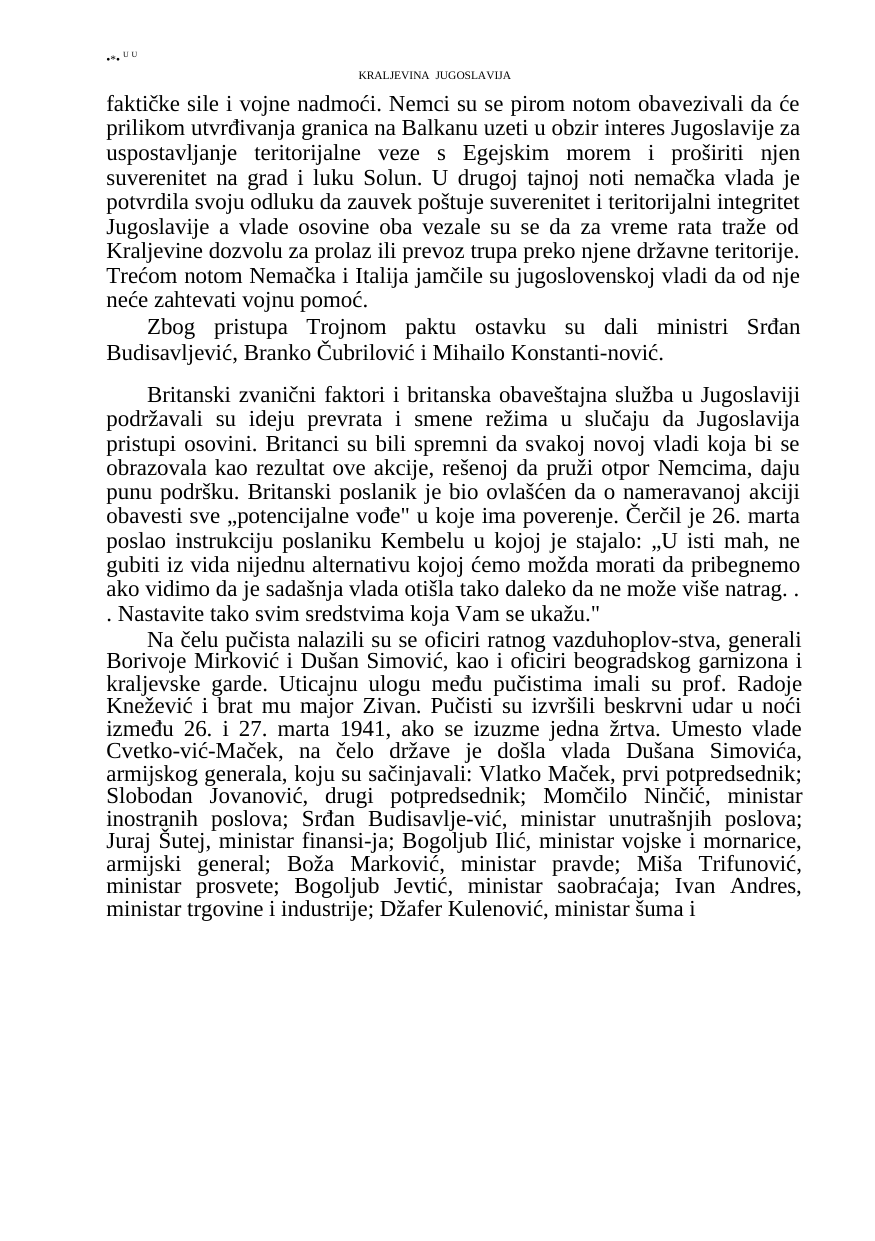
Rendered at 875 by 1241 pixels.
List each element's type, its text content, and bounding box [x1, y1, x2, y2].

text Zbog pristupa Trojnom paktu ostavku su dali ministri Srđan Budisavljević, Branko Čubrilović i Mihailo Konstanti-nović. [106, 313, 801, 366]
text KRALJEVINA JUGOSLAVIJA [358, 69, 803, 82]
text •*• U U [106, 51, 803, 66]
text Na čelu pučista nalazili su se oficiri ratnog vazduhoplov-stva, generali Borivoje Mirković i Dušan Simović, kao i oficiri beogradskog garnizona i kraljevske garde. Uticajnu ulogu među pučistima imali su prof. Radoje Knežević i brat mu major Zivan. Pučisti su izvršili beskrvni udar u noći između 26. i 27. marta 1941, ako se izuzme jedna žrtva. Umesto vlade Cvetko-vić-Maček, na čelo države je došla vlada Dušana Simovića, armijskog generala, koju su sačinjavali: Vlatko Maček, prvi potpredsednik; Slobodan Jovanović, drugi potpredsednik; Momčilo Ninčić, ministar inostranih poslova; Srđan Budisavlje-vić, ministar unutrašnjih poslova; Juraj Šutej, ministar finansi-ja; Bogoljub Ilić, ministar vojske i mornarice, armijski general; Boža Marković, ministar pravde; Miša Trifunović, ministar prosvete; Bogoljub Jevtić, ministar saobraćaja; Ivan Andres, ministar trgovine i industrije; Džafer Kulenović, ministar šuma i [106, 629, 803, 921]
text Britanski zvanični faktori i britanska obaveštajna služba u Jugoslaviji podržavali su ideju prevrata i smene režima u slučaju da Jugoslavija pristupi osovini. Britanci su bili spremni da svakoj novoj vladi koja bi se obrazovala kao rezultat ove akcije, rešenoj da pruži otpor Nemcima, daju punu podršku. Britanski poslanik je bio ovlašćen da o nameravanoj akciji obavesti sve „potencijalne vođe" u koje ima poverenje. Čerčil je 26. marta poslao instrukciju poslaniku Kembelu u kojoj je stajalo: „U isti mah, ne gubiti iz vida nijednu alternativu kojoj ćemo možda morati da pribegnemo ako vidimo da je sadašnja vlada otišla tako daleko da ne može više natrag. . . Nastavite tako svim sredstvima koja Vam se ukažu." [106, 383, 801, 626]
text faktičke sile i vojne nadmoći. Nemci su se pirom notom obavezivali da će prilikom utvrđivanja granica na Balkanu uzeti u obzir interes Jugoslavije za uspostavljanje teritorijalne veze s Egejskim morem i proširiti njen suverenitet na grad i luku Solun. U drugoj tajnoj noti nemačka vlada je potvrdila svoju odluku da zauvek poštuje suverenitet i teritorijalni integritet Jugoslavije a vlade osovine oba vezale su se da za vreme rata traže od Kraljevine dozvolu za prolaz ili prevoz trupa preko njene državne teritorije. Trećom notom Nemačka i Italija jamčile su jugoslovenskoj vladi da od nje neće zahtevati vojnu pomoć. [106, 92, 801, 313]
